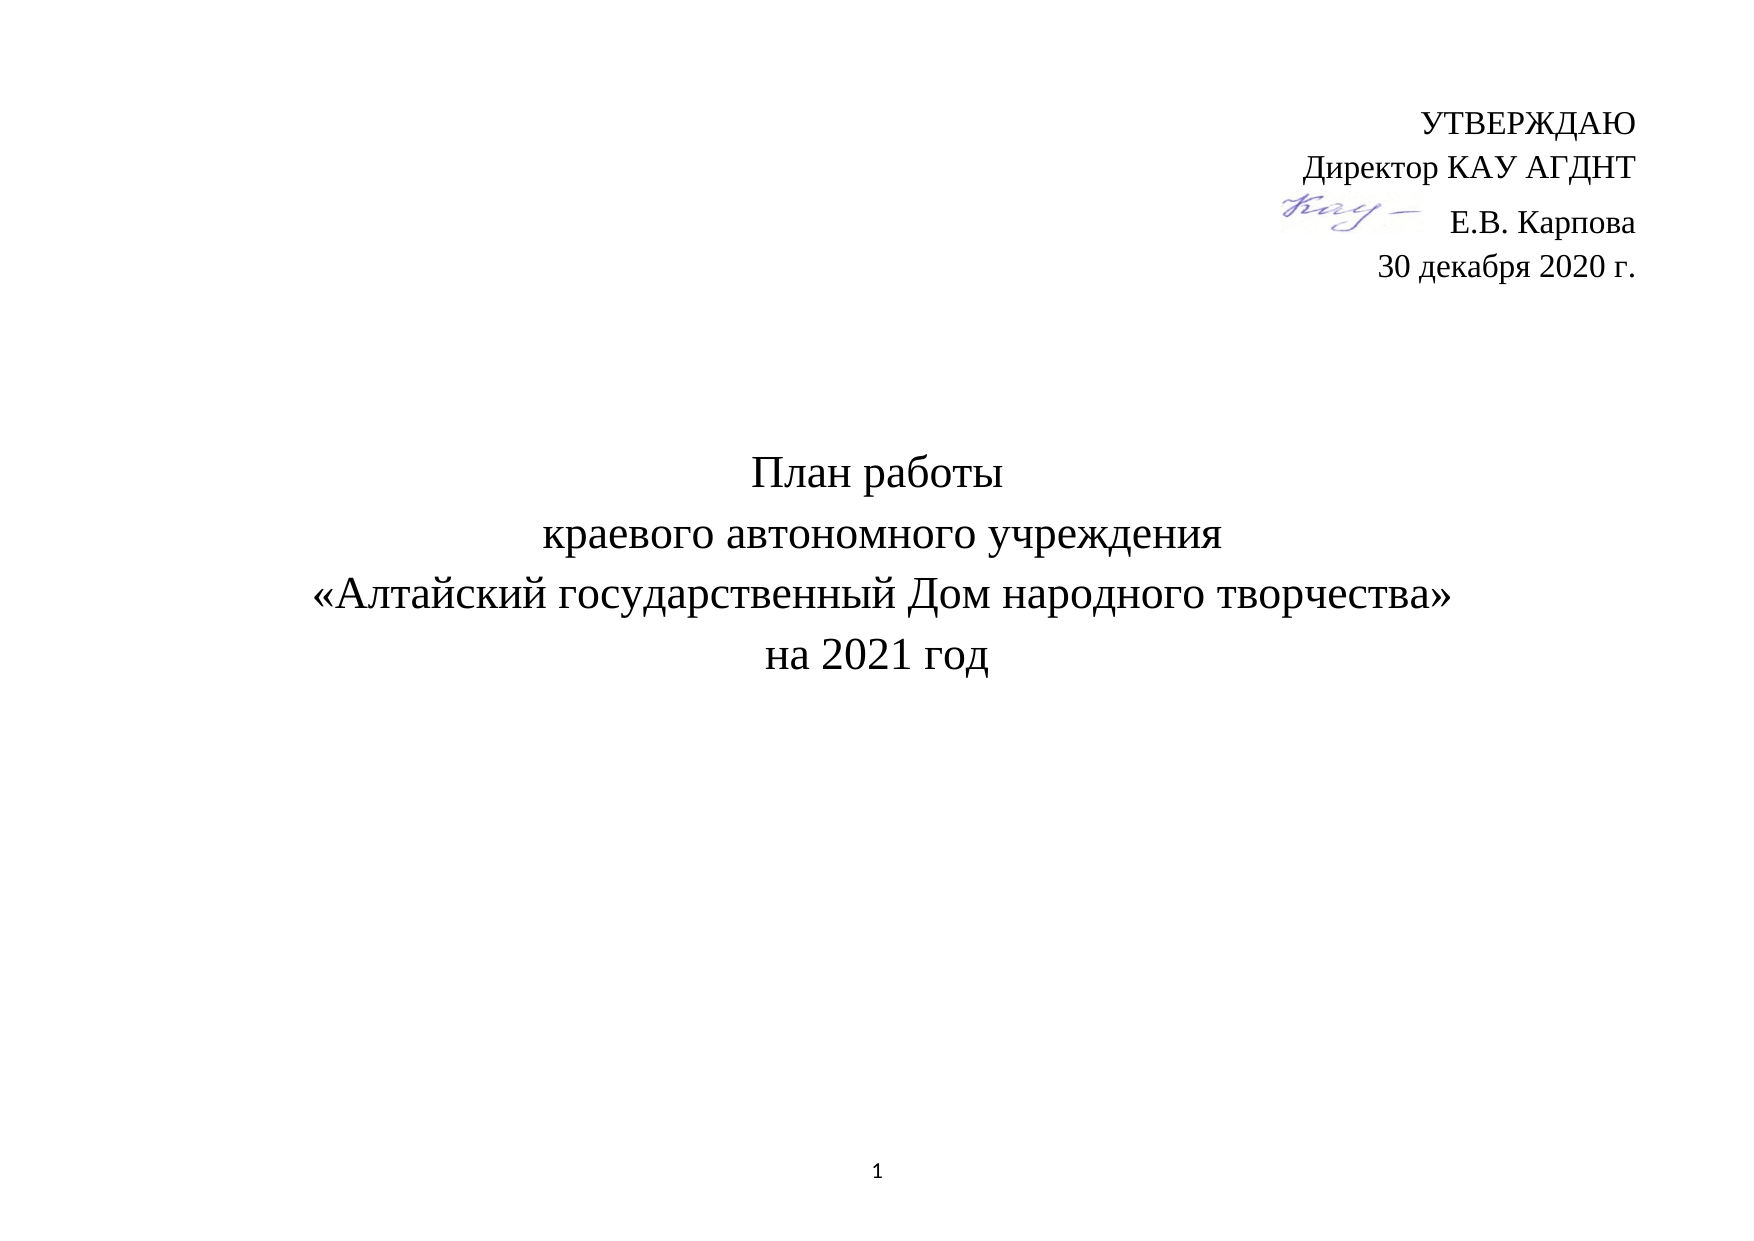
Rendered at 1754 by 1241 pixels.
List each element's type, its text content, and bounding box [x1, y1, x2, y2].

text «Алтайский государственный Дом народного творчества» [118, 566, 1636, 619]
text УТВЕРЖДАЮ [118, 103, 1636, 142]
text 30 декабря 2020 г. [118, 247, 1636, 285]
text краевого автономного учреждения [118, 505, 1636, 558]
text на 2021 год [118, 626, 1636, 679]
text Е.В. Карпова [118, 192, 1636, 241]
text План работы [118, 445, 1636, 498]
picture [1279, 191, 1425, 234]
text Директор КАУ АГДНТ [118, 147, 1636, 186]
